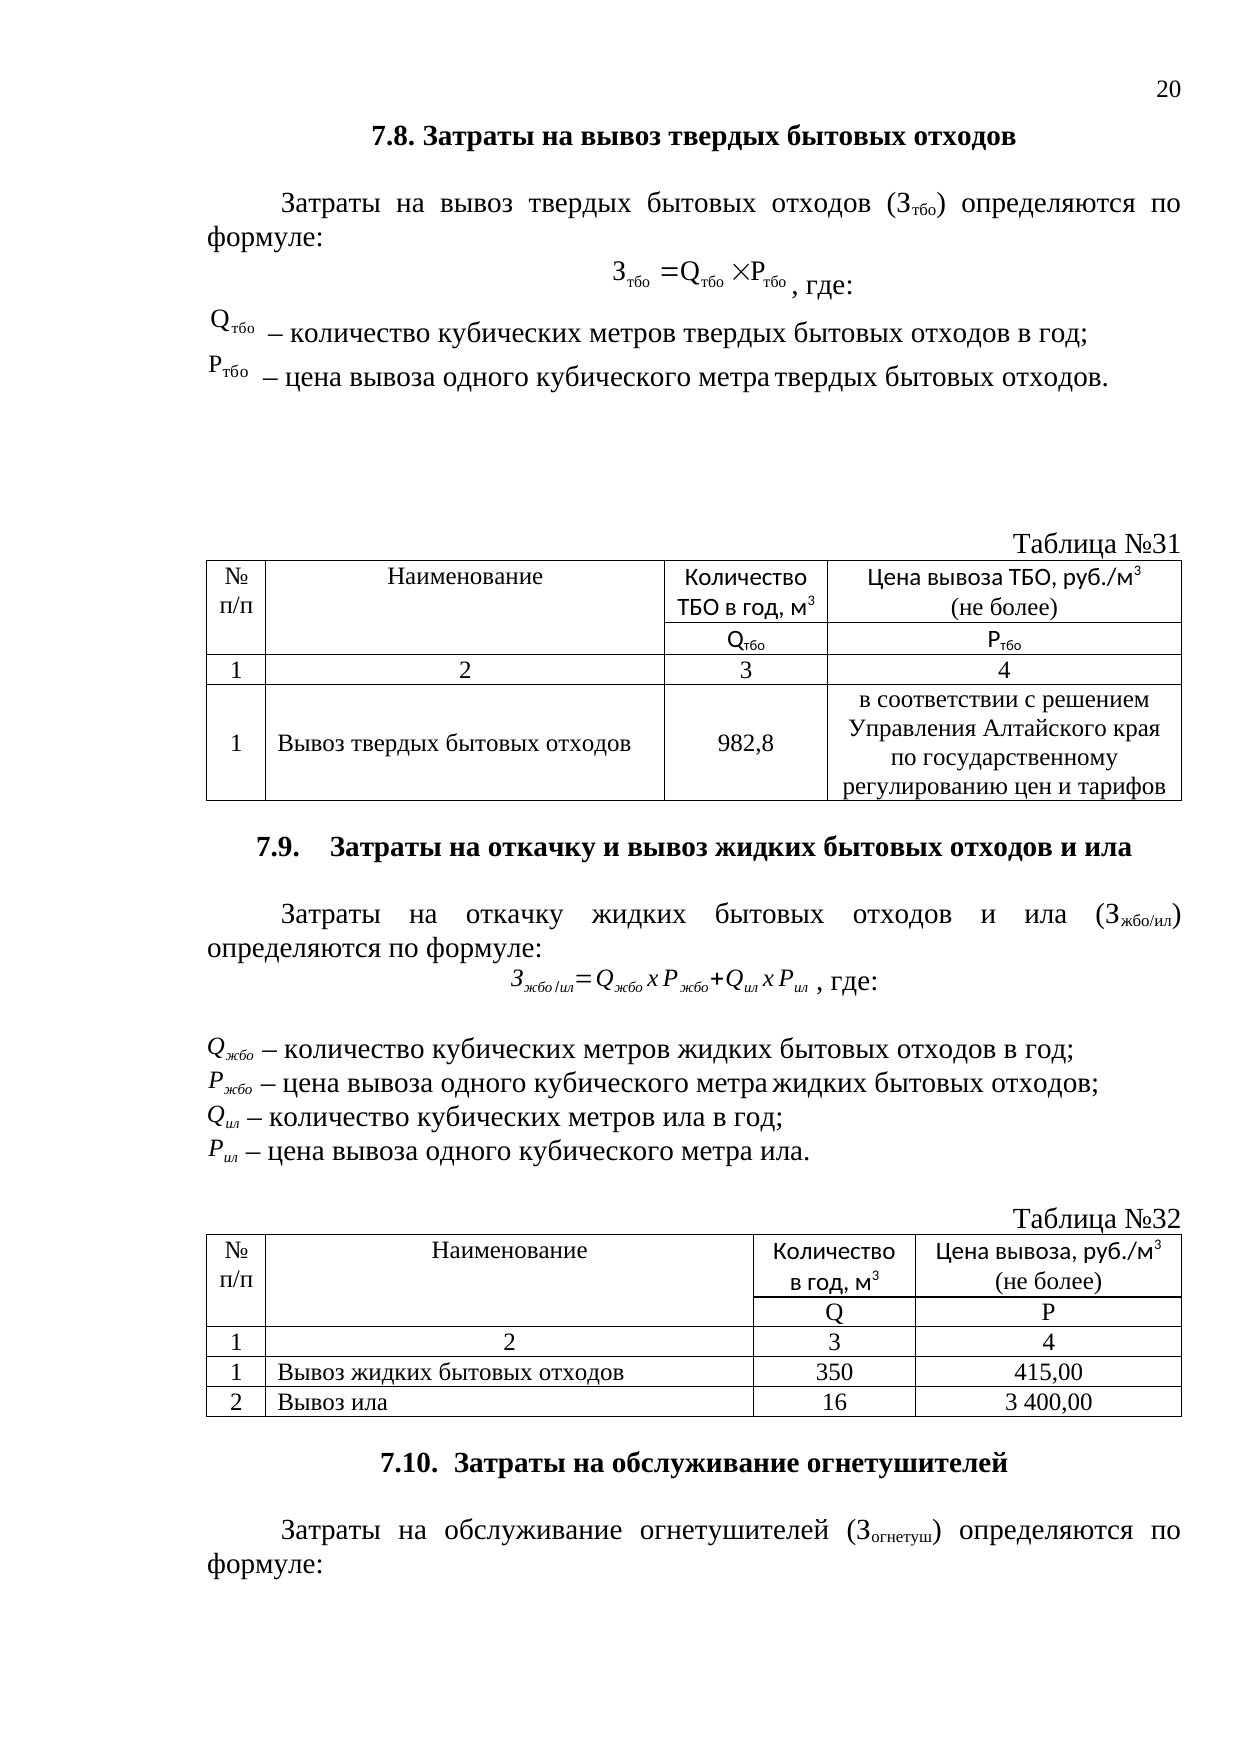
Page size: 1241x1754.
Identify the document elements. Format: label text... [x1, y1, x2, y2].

table_cell в соответствии с решением Управления Алтайского края по государственному регулированию цен и тарифов [828, 685, 1181, 799]
table_cell P [916, 1298, 1181, 1326]
text – количество кубических метров ила в год; [207, 1099, 1181, 1133]
table_header № п/п [207, 1235, 265, 1326]
table_header Количество в год, м3 [754, 1235, 915, 1296]
text – цена вывоза одного кубического метра твердых бытовых отходов. [207, 348, 1181, 392]
table_cell Вывоз ила [266, 1387, 753, 1416]
table_cell Pтбо [828, 623, 1181, 654]
table_cell 1 [207, 655, 265, 683]
text 7.10. Затраты на обслуживание огнетушителей [207, 1445, 1181, 1479]
table_cell 16 [754, 1387, 915, 1416]
text Затраты на откачку жидких бытовых отходов и ила (Зжбо/ил) определяются по формуле: [207, 896, 1181, 963]
text Затраты на вывоз твердых бытовых отходов (Зтбо) определяются по формуле: [207, 185, 1181, 252]
text – количество кубических метров жидких бытовых отходов в год; [207, 1031, 1181, 1065]
table_cell Qтбо [665, 623, 827, 654]
text Затраты на обслуживание огнетушителей (Зогнетуш) определяются по формуле: [207, 1512, 1181, 1579]
table_cell 3 [754, 1327, 915, 1356]
table_header Цена вывоза, руб./м3 (не более) [916, 1235, 1181, 1296]
table_header Наименование [266, 1235, 753, 1326]
table_cell 1 [207, 1327, 265, 1356]
text – цена вывоза одного кубического метра жидких бытовых отходов; [207, 1065, 1181, 1099]
table_cell 2 [266, 1327, 753, 1356]
table_header Количество ТБО в год, м3 [665, 561, 827, 622]
table_cell Вывоз жидких бытовых отходов [266, 1357, 753, 1386]
table_cell 1 [207, 1357, 265, 1386]
text 7.8. Затраты на вывоз твердых бытовых отходов [207, 118, 1181, 152]
table_header № п/п [207, 561, 265, 654]
text – цена вывоза одного кубического метра ила. [207, 1133, 1181, 1167]
table_cell 350 [754, 1357, 915, 1386]
table_header Цена вывоза ТБО, руб./м3 (не более) [828, 561, 1181, 622]
table_cell 4 [828, 655, 1181, 683]
table_cell Q [754, 1298, 915, 1326]
table_cell 3 [665, 655, 827, 683]
table_cell 1 [207, 685, 265, 799]
table_cell 2 [266, 655, 664, 683]
text , где: [207, 252, 1181, 301]
text – количество кубических метров твердых бытовых отходов в год; [207, 301, 1181, 348]
text Таблица №31 [207, 526, 1181, 560]
text 7.9. Затраты на откачку и вывоз жидких бытовых отходов и ила [207, 829, 1181, 863]
table_cell 982,8 [665, 685, 827, 799]
text , где: [207, 963, 1181, 997]
table_cell 415,00 [916, 1357, 1181, 1386]
table_cell Вывоз твердых бытовых отходов [266, 685, 664, 799]
table_cell 2 [207, 1387, 265, 1416]
table_cell 3 400,00 [916, 1387, 1181, 1416]
text Таблица №32 [207, 1201, 1181, 1234]
table_cell 4 [916, 1327, 1181, 1356]
table_header Наименование [266, 561, 664, 654]
